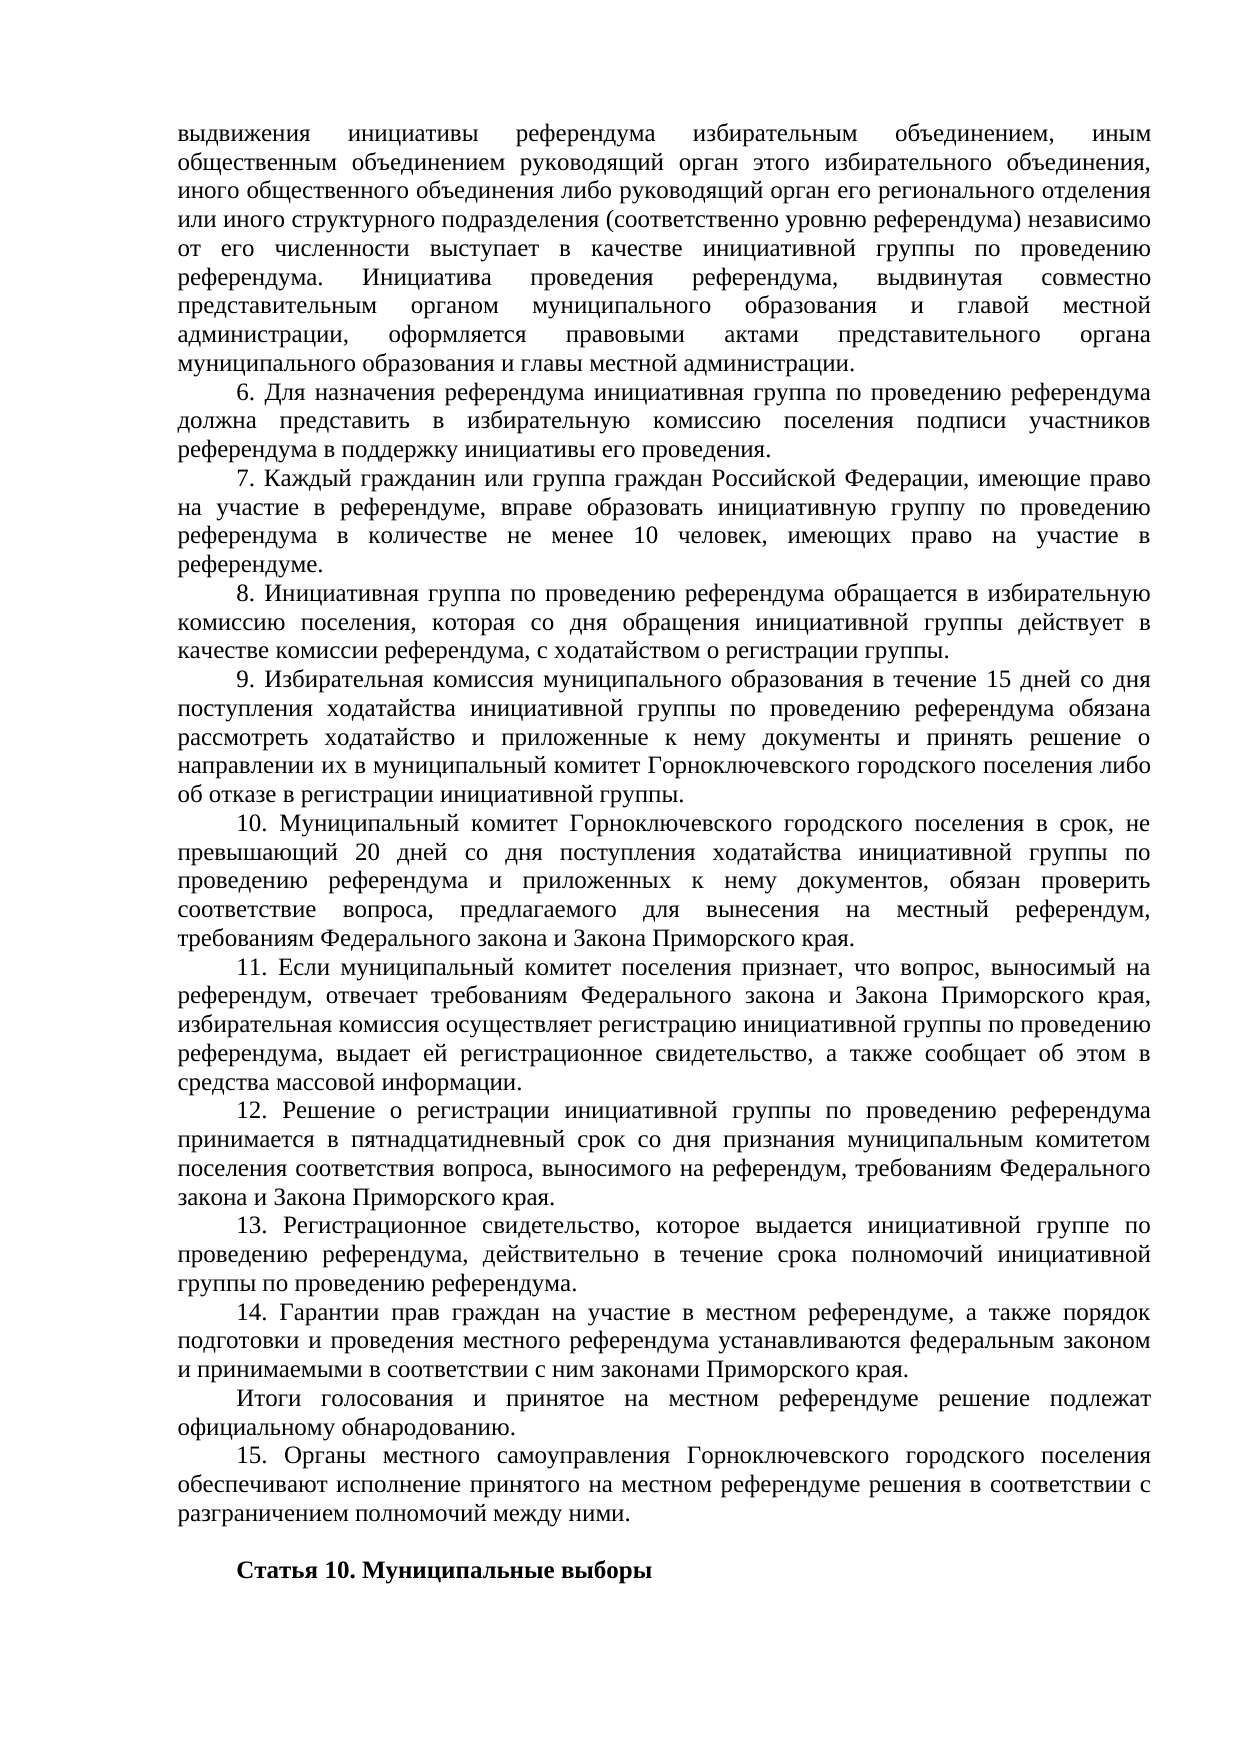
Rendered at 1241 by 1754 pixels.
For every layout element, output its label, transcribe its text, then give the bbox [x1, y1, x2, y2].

text 7. Каждый гражданин или группа граждан Российской Федерации, имеющие право на участие в референдуме, вправе образовать инициативную группу по проведению референдума в количестве не менее 10 человек, имеющих право на участие в референдуме. [177, 463, 1152, 578]
text 11. Если муниципальный комитет поселения признает, что вопрос, выносимый на референдум, отвечает требованиям Федерального закона и Закона Приморского края, избирательная комиссия осуществляет регистрацию инициативной группы по проведению референдума, выдает ей регистрационное свидетельство, а также сообщает об этом в средства массовой информации. [177, 952, 1152, 1096]
text 10. Муниципальный комитет Горноключевского городского поселения в срок, не превышающий 20 дней со дня поступления ходатайства инициативной группы по проведению референдума и приложенных к нему документов, обязан проверить соответствие вопроса, предлагаемого для вынесения на местный референдум, требованиям Федерального закона и Закона Приморского края. [177, 808, 1152, 952]
text 14. Гарантии прав граждан на участие в местном референдуме, а также порядок подготовки и проведения местного референдума устанавливаются федеральным законом и принимаемыми в соответствии с ним законами Приморского края. [177, 1297, 1152, 1383]
text 13. Регистрационное свидетельство, которое выдается инициативной группе по проведению референдума, действительно в течение срока полномочий инициативной группы по проведению референдума. [177, 1211, 1152, 1297]
text Статья 10. Муниципальные выборы [177, 1556, 1152, 1584]
text 6. Для назначения референдума инициативная группа по проведению референдума должна представить в избирательную комиссию поселения подписи участников референдума в поддержку инициативы его проведения. [177, 377, 1152, 463]
text 9. Избирательная комиссия муниципального образования в течение 15 дней со дня поступления ходатайства инициативной группы по проведению референдума обязана рассмотреть ходатайство и приложенные к нему документы и принять решение о направлении их в муниципальный комитет Горноключевского городского поселения либо об отказе в регистрации инициативной группы. [177, 664, 1152, 808]
text 15. Органы местного самоуправления Горноключевского городского поселения обеспечивают исполнение принятого на местном референдуме решения в соответствии с разграничением полномочий между ними. [177, 1441, 1152, 1527]
text Итоги голосования и принятое на местном референдуме решение подлежат официальному обнародованию. [177, 1383, 1152, 1441]
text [177, 118, 1152, 377]
text 8. Инициативная группа по проведению референдума обращается в избирательную комиссию поселения, которая со дня обращения инициативной группы действует в качестве комиссии референдума, с ходатайством о регистрации группы. [177, 578, 1152, 664]
text 12. Решение о регистрации инициативной группы по проведению референдума принимается в пятнадцатидневный срок со дня признания муниципальным комитетом поселения соответствия вопроса, выносимого на референдум, требованиям Федерального закона и Закона Приморского края. [177, 1096, 1152, 1211]
